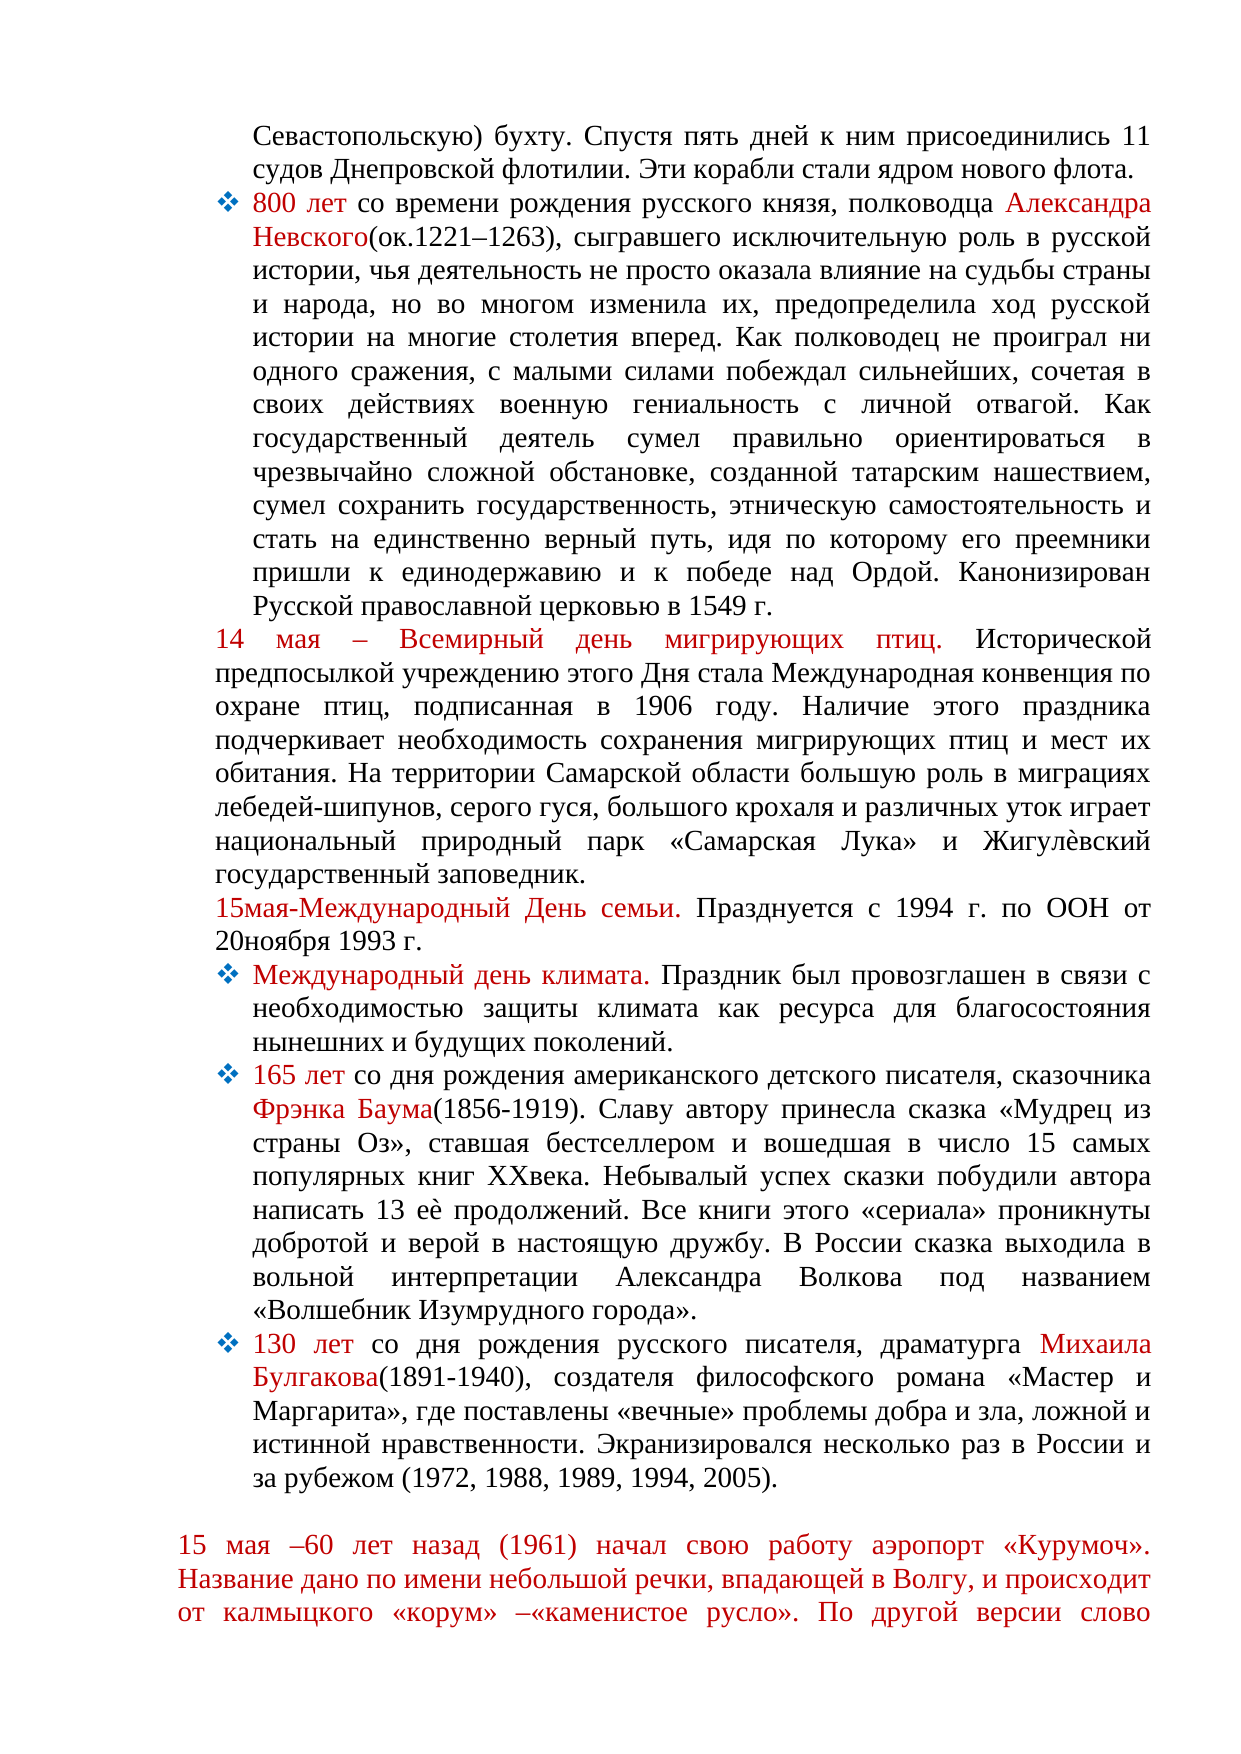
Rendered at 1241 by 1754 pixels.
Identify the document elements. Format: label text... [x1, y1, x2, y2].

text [177, 1527, 1152, 1628]
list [215, 118, 1152, 185]
list 800 лет со времени рождения русского князя, полководца Александра Невского(ок.1221–1263), сыгравшего исключительную роль в русской истории, чья деятельность не просто оказала влияние на судьбы страны и народа, но во многом изменила их, предопределила ход русской истории на многие столетия вперед. Как полководец не проиграл ни одного сражения, с малыми силами побеждал сильнейших, сочетая в своих действиях военную гениальность с личной отвагой. Как государственный деятель сумел правильно ориентироваться в чрезвычайно сложной обстановке, созданной татарским нашествием, сумел сохранить государственность, этническую самостоятельность и стать на единственно верный путь, идя по которому его преемники пришли к единодержавию и к победе над Ордой. Канонизирован Русской православной церковью в 1549 г. [215, 185, 1152, 621]
list 130 лет со дня рождения русского писателя, драматурга Михаила Булгакова(1891-1940), создателя философского романа «Мастер и Маргарита», где поставлены «вечные» проблемы добра и зла, ложной и истинной нравственности. Экранизировался несколько раз в России и за рубежом (1972, 1988, 1989, 1994, 2005). [215, 1326, 1152, 1494]
text 14 мая – Всемирный день мигрирующих птиц. Исторической предпосылкой учреждению этого Дня стала Международная конвенция по охране птиц, подписанная в 1906 году. Наличие этого праздника подчеркивает необходимость сохранения мигрирующих птиц и мест их обитания. На территории Самарской области большую роль в миграциях лебедей-шипунов, серого гуся, большого крохаля и различных уток играет национальный природный парк «Самарская Лука» и Жигулѐвский государственный заповедник. [215, 621, 1152, 890]
list Международный день климата. Праздник был провозглашен в связи с необходимостью защиты климата как ресурса для благосостояния нынешних и будущих поколений. [215, 957, 1152, 1057]
list 165 лет со дня рождения американского детского писателя, сказочника Фрэнка Баума(1856-1919). Славу автору принесла сказка «Мудрец из страны Оз», ставшая бестселлером и вошедшая в число 15 самых популярных книг XXвека. Небывалый успех сказки побудили автора написать 13 еѐ продолжений. Все книги этого «сериала» проникнуты добротой и верой в настоящую дружбу. В России сказка выходила в вольной интерпретации Александра Волкова под названием «Волшебник Изумрудного города». [215, 1057, 1152, 1326]
text 15мая-Международный День семьи. Празднуется с 1994 г. по ООН от 20ноября 1993 г. [215, 890, 1152, 957]
